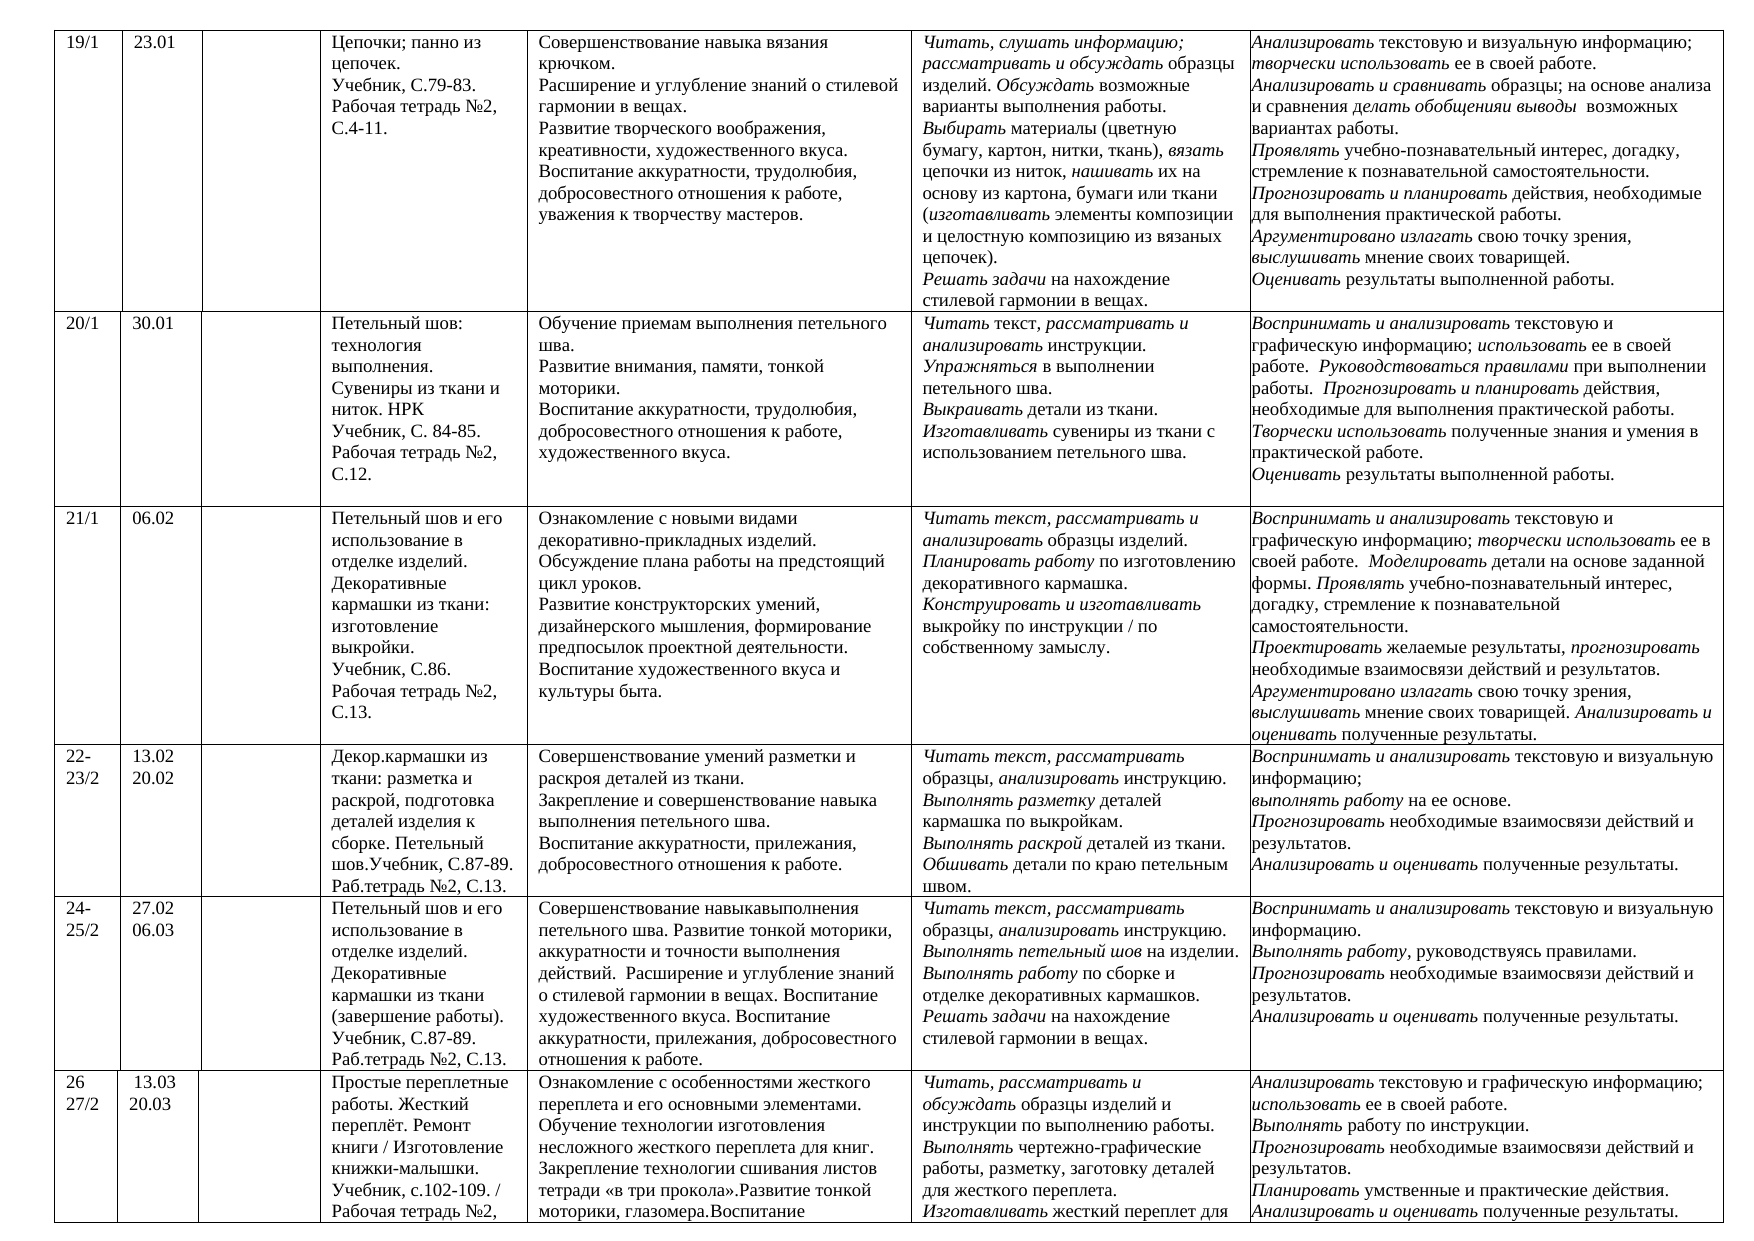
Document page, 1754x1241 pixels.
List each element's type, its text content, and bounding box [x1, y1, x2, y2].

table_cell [912, 1071, 1250, 1222]
table_cell Читать, слушать информацию; рассматривать и обсуждать образцы изделий. Обсуждать возможные варианты выполнения работы. Выбирать материалы (цветную бумагу, картон, нитки, ткань), вязать цепочки из ниток, нашивать их на основу из картона, бумаги или ткани (изготавливать элементы композиции и целостную композицию из вязаных цепочек). Решать задачи на нахождение стилевой гармонии в вещах. [912, 31, 1250, 311]
table_cell 06.02 [121, 507, 201, 744]
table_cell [1251, 1071, 1723, 1222]
table_cell Обучение приемам выполнения петельного шва. Развитие внимания, памяти, тонкой моторики. Воспитание аккуратности, трудолюбия, добросовестного отношения к работе, художественного вкуса. [528, 312, 911, 506]
table_cell 20/1 [55, 312, 120, 506]
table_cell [321, 1071, 527, 1222]
table_cell Совершенствование навыкавыполнения петельного шва. Развитие тонкой моторики, аккуратности и точности выполнения действий. Расширение и углубление знаний о стилевой гармонии в вещах. Воспитание художественного вкуса. Воспитание аккуратности, прилежания, добросовестного отношения к работе. [528, 897, 911, 1070]
table_cell [202, 507, 320, 744]
table_cell [202, 745, 320, 896]
table_cell Воспринимать и анализировать текстовую и графическую информацию; творчески использовать ее в своей работе. Моделировать детали на основе заданной формы. Проявлять учебно-познавательный интерес, догадку, стремление к познавательной самостоятельности. Проектировать желаемые результаты, прогнозировать необходимые взаимосвязи действий и результатов. Аргументировано излагать свою точку зрения, выслушивать мнение своих товарищей. Анализировать и оценивать полученные результаты. [1251, 507, 1723, 744]
table_cell 19/1 [55, 31, 122, 311]
table_cell Воспринимать и анализировать текстовую и визуальную информацию; выполнять работу на ее основе. Прогнозировать необходимые взаимосвязи действий и результатов. Анализировать и оценивать полученные результаты. [1251, 745, 1723, 896]
table_cell Петельный шов: технология выполнения. Сувениры из ткани и ниток. НРК Учебник, С. 84-85. Рабочая тетрадь №2, С.12. [321, 312, 527, 506]
table_cell 27.02 06.03 [121, 897, 201, 1070]
table_cell 26 27/2 [55, 1071, 117, 1222]
table_cell 21/1 [55, 507, 120, 744]
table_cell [528, 1071, 911, 1222]
table_cell Цепочки; панно из цепочек. Учебник, С.79-83. Рабочая тетрадь №2, С.4-11. [321, 31, 527, 311]
table_cell 22-23/2 [55, 745, 120, 896]
table_cell Читать текст, рассматривать образцы, анализировать инструкцию. Выполнять петельный шов на изделии. Выполнять работу по сборке и отделке декоративных кармашков. Решать задачи на нахождение стилевой гармонии в вещах. [912, 897, 1250, 1070]
table_cell Совершенствование навыка вязания крючком. Расширение и углубление знаний о стилевой гармонии в вещах. Развитие творческого воображения, креативности, художественного вкуса. Воспитание аккуратности, трудолюбия, добросовестного отношения к работе, уважения к творчеству мастеров. [528, 31, 911, 311]
table_cell 30.01 [121, 312, 201, 506]
table_cell [199, 1071, 320, 1222]
table_cell Ознакомление с новыми видами декоративно-прикладных изделий. Обсуждение плана работы на предстоящий цикл уроков. Развитие конструкторских умений, дизайнерского мышления, формирование предпосылок проектной деятельности. Воспитание художественного вкуса и культуры быта. [528, 507, 911, 744]
table_cell 13.03 20.03 [118, 1071, 198, 1222]
table_cell Совершенствование умений разметки и раскроя деталей из ткани. Закрепление и совершенствование навыка выполнения петельного шва. Воспитание аккуратности, прилежания, добросовестного отношения к работе. [528, 745, 911, 896]
table_cell 13.02 20.02 [121, 745, 201, 896]
table_cell [202, 897, 320, 1070]
table_cell Петельный шов и его использование в отделке изделий. Декоративные кармашки из ткани: изготовление выкройки. Учебник, С.86. Рабочая тетрадь №2, С.13. [321, 507, 527, 744]
table_cell Воспринимать и анализировать текстовую и графическую информацию; использовать ее в своей работе. Руководствоваться правилами при выполнении работы. Прогнозировать и планировать действия, необходимые для выполнения практической работы. Творчески использовать полученные знания и умения в практической работе. Оценивать результаты выполненной работы. [1251, 312, 1723, 506]
table_cell Читать текст, рассматривать и анализировать образцы изделий. Планировать работу по изготовлению декоративного кармашка. Конструировать и изготавливать выкройку по инструкции / по собственному замыслу. [912, 507, 1250, 744]
table_cell 23.01 [123, 31, 202, 311]
table_cell Декор.кармашки из ткани: разметка и раскрой, подготовка деталей изделия к сборке. Петельный шов.Учебник, С.87-89. Раб.тетрадь №2, С.13. [321, 745, 527, 896]
table_cell Читать текст, рассматривать образцы, анализировать инструкцию. Выполнять разметку деталей кармашка по выкройкам. Выполнять раскрой деталей из ткани. Обшивать детали по краю петельным швом. [912, 745, 1250, 896]
table_cell Читать текст, рассматривать и анализировать инструкции. Упражняться в выполнении петельного шва. Выкраивать детали из ткани. Изготавливать сувениры из ткани с использованием петельного шва. [912, 312, 1250, 506]
table_cell [203, 31, 320, 311]
table_cell [202, 312, 320, 506]
table_cell Анализировать текстовую и визуальную информацию; творчески использовать ее в своей работе. Анализировать и сравнивать образцы; на основе анализа и сравнения делать обобщенияи выводы возможных вариантах работы. Проявлять учебно-познавательный интерес, догадку, стремление к познавательной самостоятельности. Прогнозировать и планировать действия, необходимые для выполнения практической работы. Аргументировано излагать свою точку зрения, выслушивать мнение своих товарищей. Оценивать результаты выполненной работы. [1251, 31, 1723, 311]
table_cell 24-25/2 [55, 897, 120, 1070]
table_cell Петельный шов и его использование в отделке изделий. Декоративные кармашки из ткани (завершение работы). Учебник, С.87-89. Раб.тетрадь №2, С.13. [321, 897, 527, 1070]
table_cell Воспринимать и анализировать текстовую и визуальную информацию. Выполнять работу, руководствуясь правилами. Прогнозировать необходимые взаимосвязи действий и результатов. Анализировать и оценивать полученные результаты. [1251, 897, 1723, 1070]
